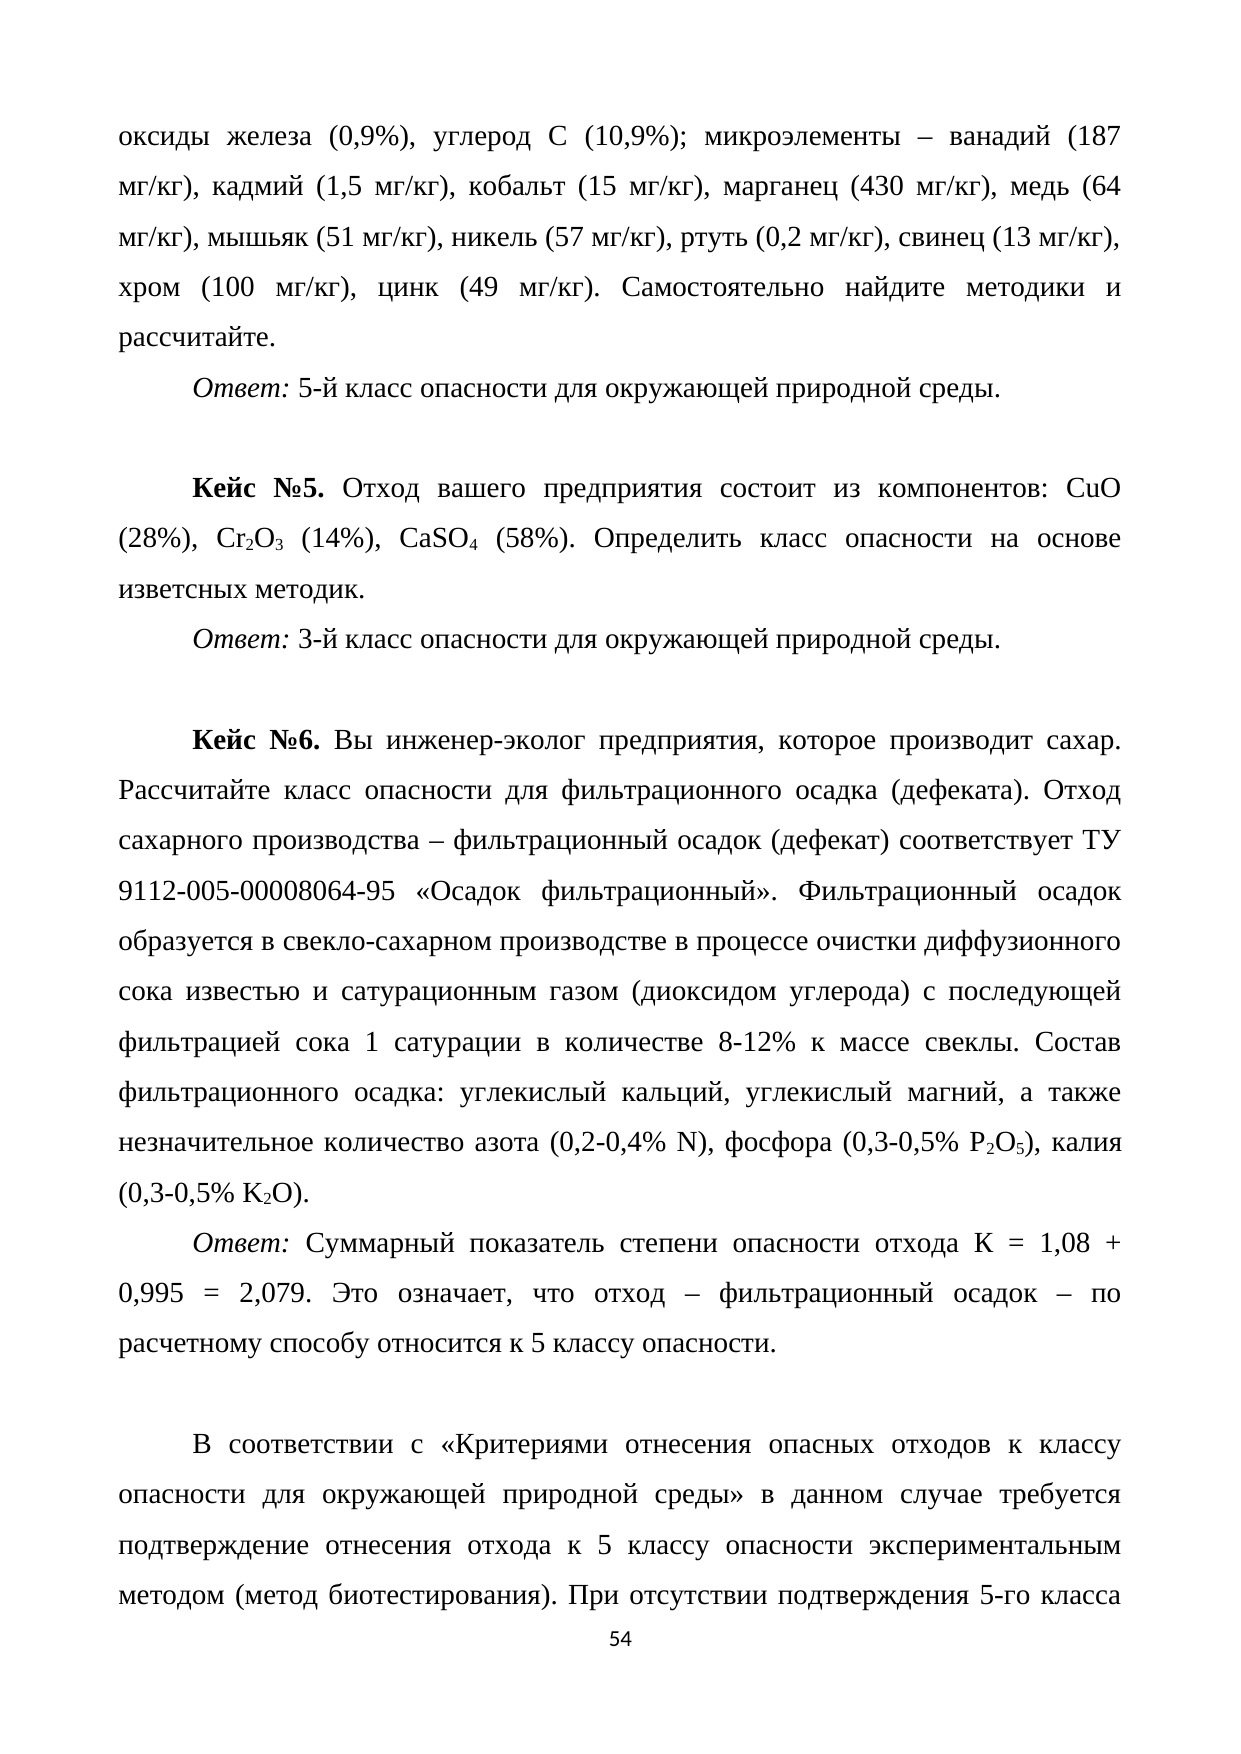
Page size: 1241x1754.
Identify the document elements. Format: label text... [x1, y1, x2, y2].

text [118, 1426, 1122, 1611]
text Кейс №5. Отход вашего предприятия состоит из компонентов: CuO (28%), Cr2O3 (14%), CaSO4 (58%). Определить класс опасности на основе изветсных методик. [118, 470, 1122, 604]
text Ответ: 3-й класс опасности для окружающей природной среды. [118, 621, 1122, 655]
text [118, 118, 1122, 353]
text Ответ: 5-й класс опасности для окружающей природной среды. [118, 370, 1122, 403]
text Кейс №6. Вы инженер-эколог предприятия, которое производит сахар. Рассчитайте класс опасности для фильтрационного осадка (дефеката). Отход сахарного производства – фильтрационный осадок (дефекат) соответствует ТУ 9112-005-00008064-95 «Осадок фильтрационный». Фильтрационный осадок образуется в свекло-сахарном производстве в процессе очистки диффузионного сока известью и сатурационным газом (диоксидом углерода) с последующей фильтрацией сока 1 сатурации в количестве 8-12% к массе свеклы. Состав фильтрационного осадка: углекислый кальций, углекислый магний, а также незначительное количество азота (0,2-0,4% N), фосфора (0,3-0,5% P2O5), калия (0,3-0,5% K2O). [118, 722, 1122, 1208]
text Ответ: Суммарный показатель степени опасности отхода К = 1,08 + 0,995 = 2,079. Это означает, что отход – фильтрационный осадок – по расчетному способу относится к 5 классу опасности. [118, 1225, 1122, 1359]
